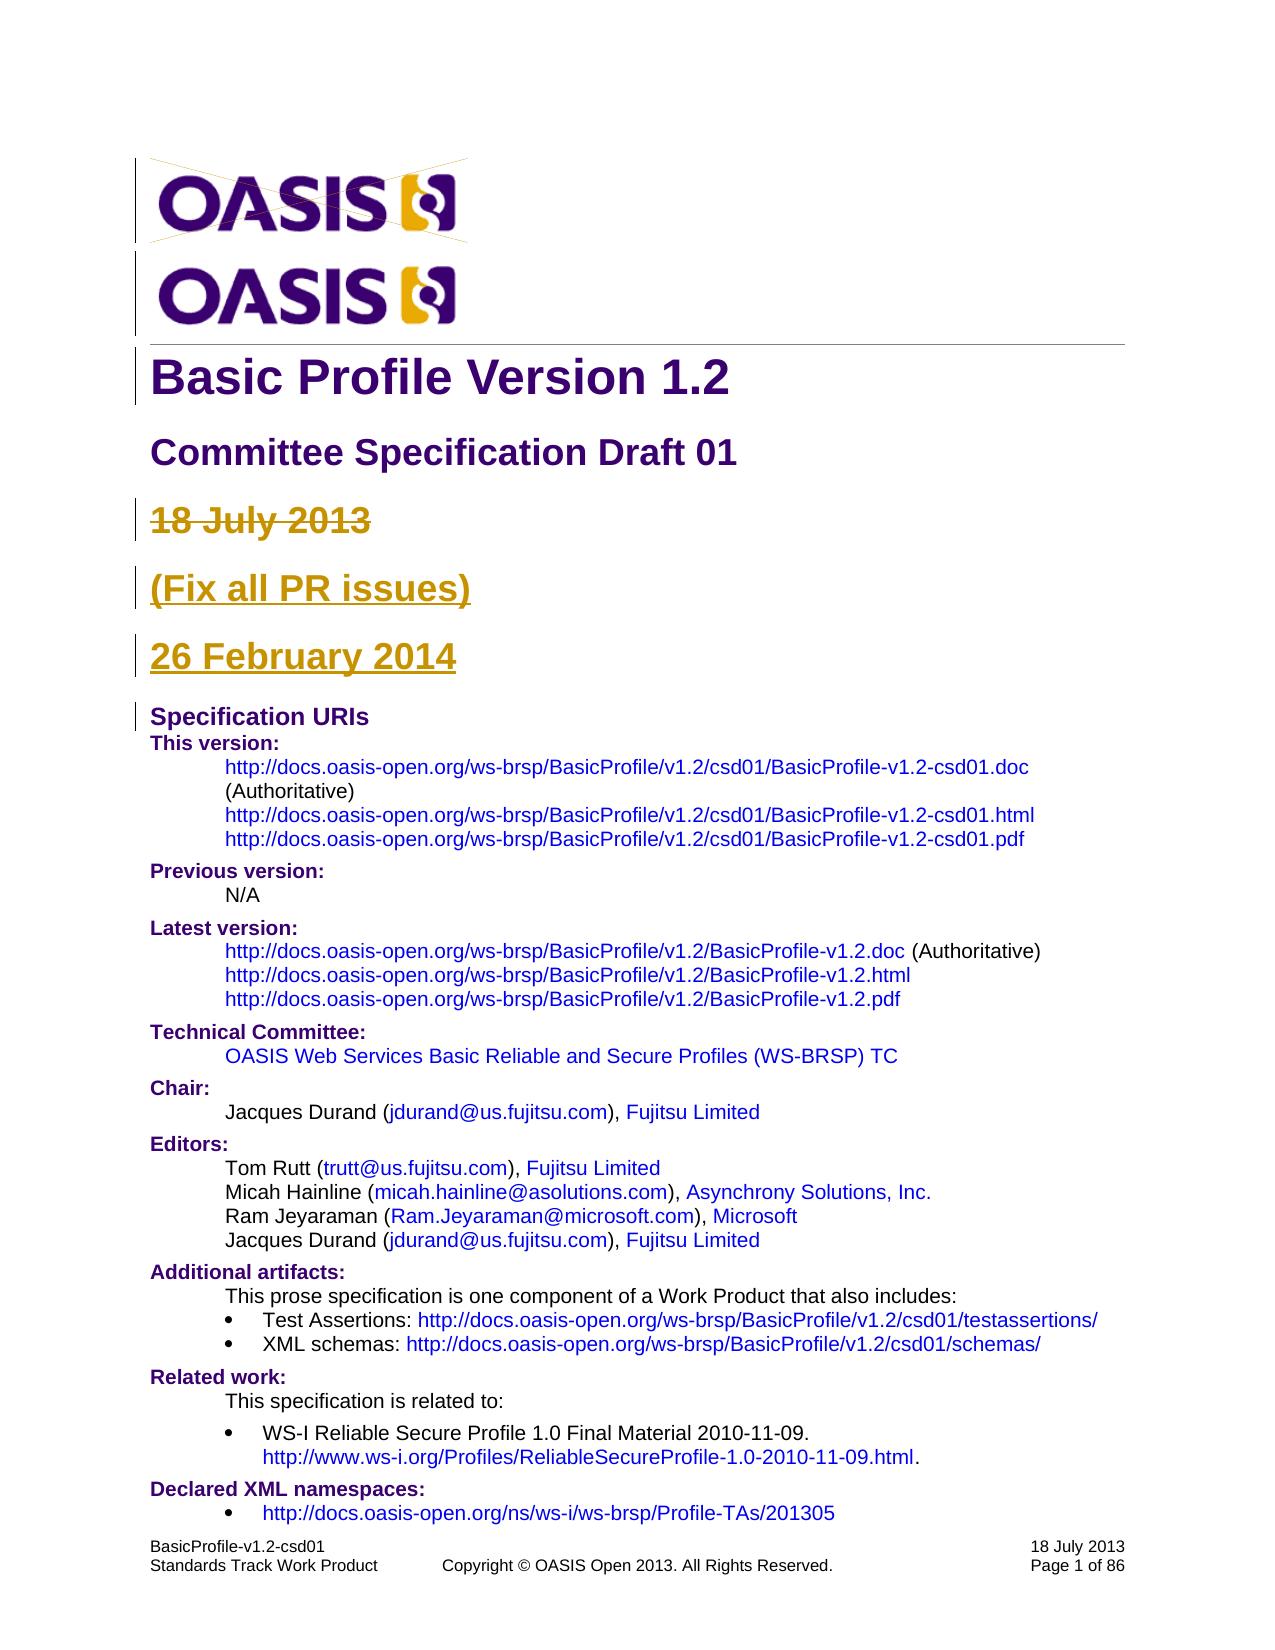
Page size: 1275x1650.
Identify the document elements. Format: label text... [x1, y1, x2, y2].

title Specification URIs [150, 702, 1125, 731]
text Ram Jeyaraman (Ram.Jeyaraman@microsoft.com), Microsoft [225, 1204, 1125, 1228]
title Technical Committee: [150, 1019, 1125, 1043]
title http://docs.oasis-open.org/ws-brsp/BasicProfile/v1.2/BasicProfile-v1.2.doc (Authoritative) [225, 939, 1125, 963]
title Additional artifacts: [150, 1260, 1125, 1284]
title Chair: [150, 1076, 1125, 1100]
picture [150, 159, 306, 242]
title Previous version: [150, 859, 1125, 883]
title N/A [225, 883, 1125, 907]
picture [153, 158, 464, 200]
title Editors: [150, 1132, 1125, 1156]
picture [153, 201, 464, 243]
title Basic Profile Version 1.2 [150, 345, 1125, 405]
text Test Assertions: http://docs.oasis-open.org/ws-brsp/BasicProfile/v1.2/csd01/testassertions/ [225, 1308, 1125, 1332]
text XML schemas: http://docs.oasis-open.org/ws-brsp/BasicProfile/v1.2/csd01/schemas/ [225, 1332, 1125, 1356]
title OASIS Web Services Basic Reliable and Secure Profiles (WS-BRSP) TC [225, 1043, 1125, 1067]
picture [312, 159, 468, 242]
title This version: [150, 731, 1125, 755]
title http://docs.oasis-open.org/ws-brsp/BasicProfile/v1.2/BasicProfile-v1.2.html [225, 963, 1125, 987]
title http://docs.oasis-open.org/ws-brsp/BasicProfile/v1.2/csd01/BasicProfile-v1.2-csd01.doc (Authoritative) [225, 755, 1125, 803]
list This prose specification is one component of a Work Product that also includes: [225, 1284, 1125, 1308]
text Jacques Durand (jdurand@us.fujitsu.com), Fujitsu Limited [225, 1228, 1125, 1252]
text http://docs.oasis-open.org/ns/ws-i/ws-brsp/Profile-TAs/201305 [225, 1501, 1125, 1525]
text Tom Rutt (trutt@us.fujitsu.com), Fujitsu Limited [225, 1156, 1125, 1180]
title Related work: [150, 1364, 1125, 1388]
title This specification is related to: [225, 1388, 1125, 1412]
text Micah Hainline (micah.hainline@asolutions.com), Asynchrony Solutions, Inc. [225, 1180, 1125, 1204]
title Declared XML namespaces: [150, 1477, 1125, 1501]
title http://docs.oasis-open.org/ws-brsp/BasicProfile/v1.2/csd01/BasicProfile-v1.2-csd01.html [225, 803, 1125, 827]
title http://docs.oasis-open.org/ws-brsp/BasicProfile/v1.2/csd01/BasicProfile-v1.2-csd01.pdf [225, 827, 1125, 851]
subtitle Committee Specification Draft 01 [150, 427, 1125, 473]
picture [150, 251, 468, 336]
title Latest version: [150, 915, 1125, 939]
title http://docs.oasis-open.org/ws-brsp/BasicProfile/v1.2/BasicProfile-v1.2.pdf [225, 987, 1125, 1011]
text Jacques Durand (jdurand@us.fujitsu.com), Fujitsu Limited [225, 1100, 1125, 1124]
list WS-I Reliable Secure Profile 1.0 Final Material 2010-11-09. http://www.ws-i.org/Profiles/ReliableSecureProfile-1.0-2010-11-09.html. [225, 1421, 1125, 1469]
